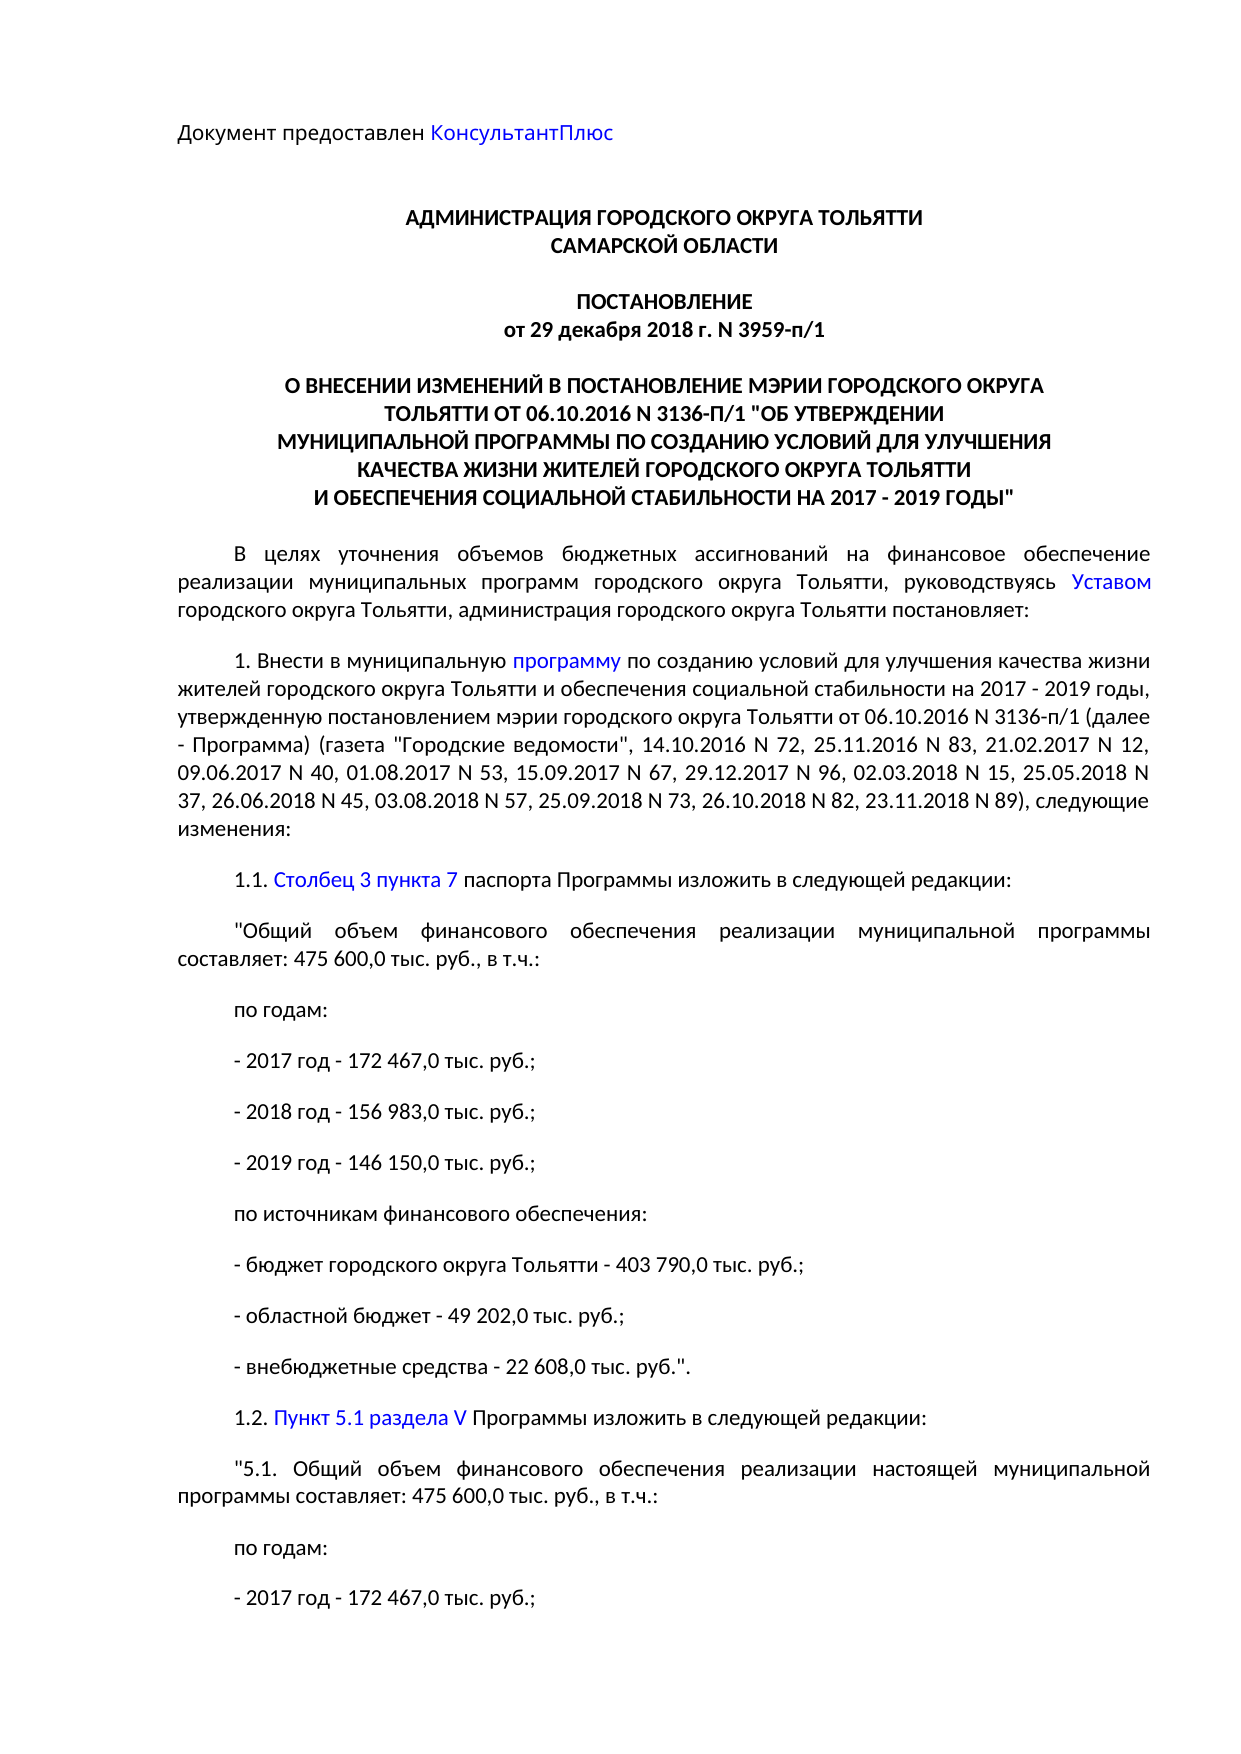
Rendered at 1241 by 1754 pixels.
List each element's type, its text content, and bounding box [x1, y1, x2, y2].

text "Общий объем финансового обеспечения реализации муниципальной программы составляет: 475 600,0 тыс. руб., в т.ч.: [177, 916, 1152, 972]
title от 29 декабря 2018 г. N 3959-п/1 [177, 315, 1152, 343]
title ТОЛЬЯТТИ ОТ 06.10.2016 N 3136-П/1 "ОБ УТВЕРЖДЕНИИ [177, 399, 1152, 427]
text 1.1. Столбец 3 пункта 7 паспорта Программы изложить в следующей редакции: [177, 865, 1152, 893]
title О ВНЕСЕНИИ ИЗМЕНЕНИЙ В ПОСТАНОВЛЕНИЕ МЭРИИ ГОРОДСКОГО ОКРУГА [177, 371, 1152, 399]
text по годам: [177, 995, 1152, 1023]
title МУНИЦИПАЛЬНОЙ ПРОГРАММЫ ПО СОЗДАНИЮ УСЛОВИЙ ДЛЯ УЛУЧШЕНИЯ [177, 427, 1152, 455]
title АДМИНИСТРАЦИЯ ГОРОДСКОГО ОКРУГА ТОЛЬЯТТИ [177, 203, 1152, 231]
title И ОБЕСПЕЧЕНИЯ СОЦИАЛЬНОЙ СТАБИЛЬНОСТИ НА 2017 - 2019 ГОДЫ" [177, 483, 1152, 511]
text - областной бюджет - 49 202,0 тыс. руб.; [177, 1301, 1152, 1329]
text по годам: [177, 1533, 1152, 1561]
title ПОСТАНОВЛЕНИЕ [177, 287, 1152, 315]
text "5.1. Общий объем финансового обеспечения реализации настоящей муниципальной программы составляет: 475 600,0 тыс. руб., в т.ч.: [177, 1454, 1152, 1510]
text - 2017 год - 172 467,0 тыс. руб.; [177, 1046, 1152, 1074]
text - внебюджетные средства - 22 608,0 тыс. руб.". [177, 1352, 1152, 1380]
text 1. Внести в муниципальную программу по созданию условий для улучшения качества жизни жителей городского округа Тольятти и обеспечения социальной стабильности на 2017 - 2019 годы, утвержденную постановлением мэрии городского округа Тольятти от 06.10.2016 N 3136-п/1 (далее - Программа) (газета "Городские ведомости", 14.10.2016 N 72, 25.11.2016 N 83, 21.02.2017 N 12, 09.06.2017 N 40, 01.08.2017 N 53, 15.09.2017 N 67, 29.12.2017 N 96, 02.03.2018 N 15, 25.05.2018 N 37, 26.06.2018 N 45, 03.08.2018 N 57, 25.09.2018 N 73, 26.10.2018 N 82, 23.11.2018 N 89), следующие изменения: [177, 646, 1152, 842]
text - 2017 год - 172 467,0 тыс. руб.; [177, 1583, 1152, 1612]
title Документ предоставлен КонсультантПлюс [177, 118, 1152, 175]
text - 2018 год - 156 983,0 тыс. руб.; [177, 1097, 1152, 1125]
text - бюджет городского округа Тольятти - 403 790,0 тыс. руб.; [177, 1250, 1152, 1278]
text - 2019 год - 146 150,0 тыс. руб.; [177, 1148, 1152, 1176]
text 1.2. Пункт 5.1 раздела V Программы изложить в следующей редакции: [177, 1403, 1152, 1431]
text по источникам финансового обеспечения: [177, 1199, 1152, 1227]
title КАЧЕСТВА ЖИЗНИ ЖИТЕЛЕЙ ГОРОДСКОГО ОКРУГА ТОЛЬЯТТИ [177, 455, 1152, 483]
text В целях уточнения объемов бюджетных ассигнований на финансовое обеспечение реализации муниципальных программ городского округа Тольятти, руководствуясь Уставом городского округа Тольятти, администрация городского округа Тольятти постановляет: [177, 539, 1152, 623]
title САМАРСКОЙ ОБЛАСТИ [177, 231, 1152, 259]
